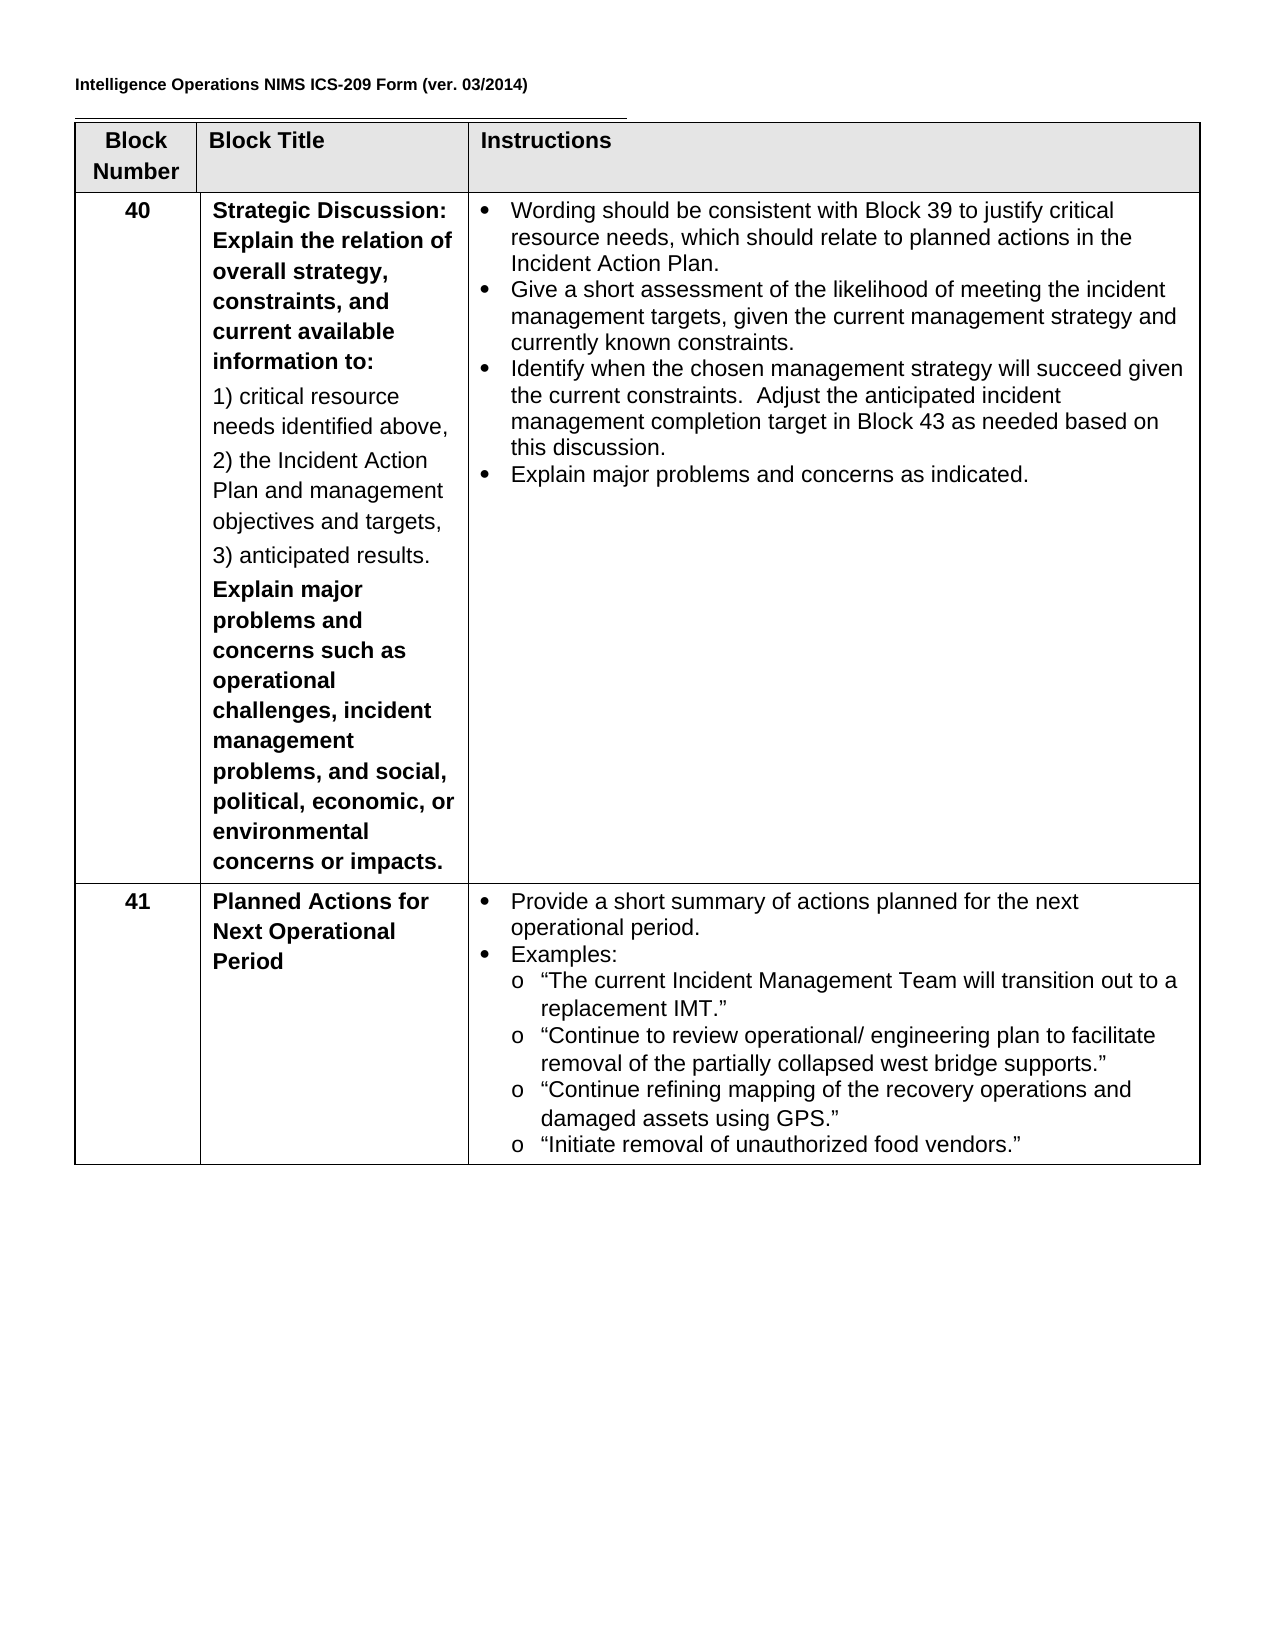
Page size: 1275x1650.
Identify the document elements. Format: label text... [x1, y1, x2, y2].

table_cell 40 [76, 193, 200, 883]
table_header Block Number [76, 123, 196, 192]
table_cell 41 [76, 884, 200, 1163]
table_header Block Title [197, 123, 468, 192]
table_cell Strategic Discussion: Explain the relation of overall strategy, constraints, and current available information to: 1) critical resource needs identified above, 2) the Incident Action Plan and management objectives and targets, 3) anticipated results. Explain major problems and concerns such as operational challenges, incident management problems, and social, political, economic, or environmental concerns or impacts. [201, 193, 468, 883]
table_header Instructions [469, 123, 1199, 192]
table_cell Planned Actions for Next Operational Period [201, 884, 468, 1163]
table_cell Wording should be consistent with Block 39 to justify critical resource needs, which should relate to planned actions in the Incident Action Plan. Give a short assessment of the likelihood of meeting the incident management targets, given the current management strategy and currently known constraints. Identify when the chosen management strategy will succeed given the current constraints. Adjust the anticipated incident management completion target in Block 43 as needed based on this discussion. Explain major problems and concerns as indicated. [469, 193, 1199, 883]
table_cell Provide a short summary of actions planned for the next operational period. Examples: “The current Incident Management Team will transition out to a replacement IMT.” “Continue to review operational/ engineering plan to facilitate removal of the partially collapsed west bridge supports.” “Continue refining mapping of the recovery operations and damaged assets using GPS.” “Initiate removal of unauthorized food vendors.” [469, 884, 1199, 1163]
